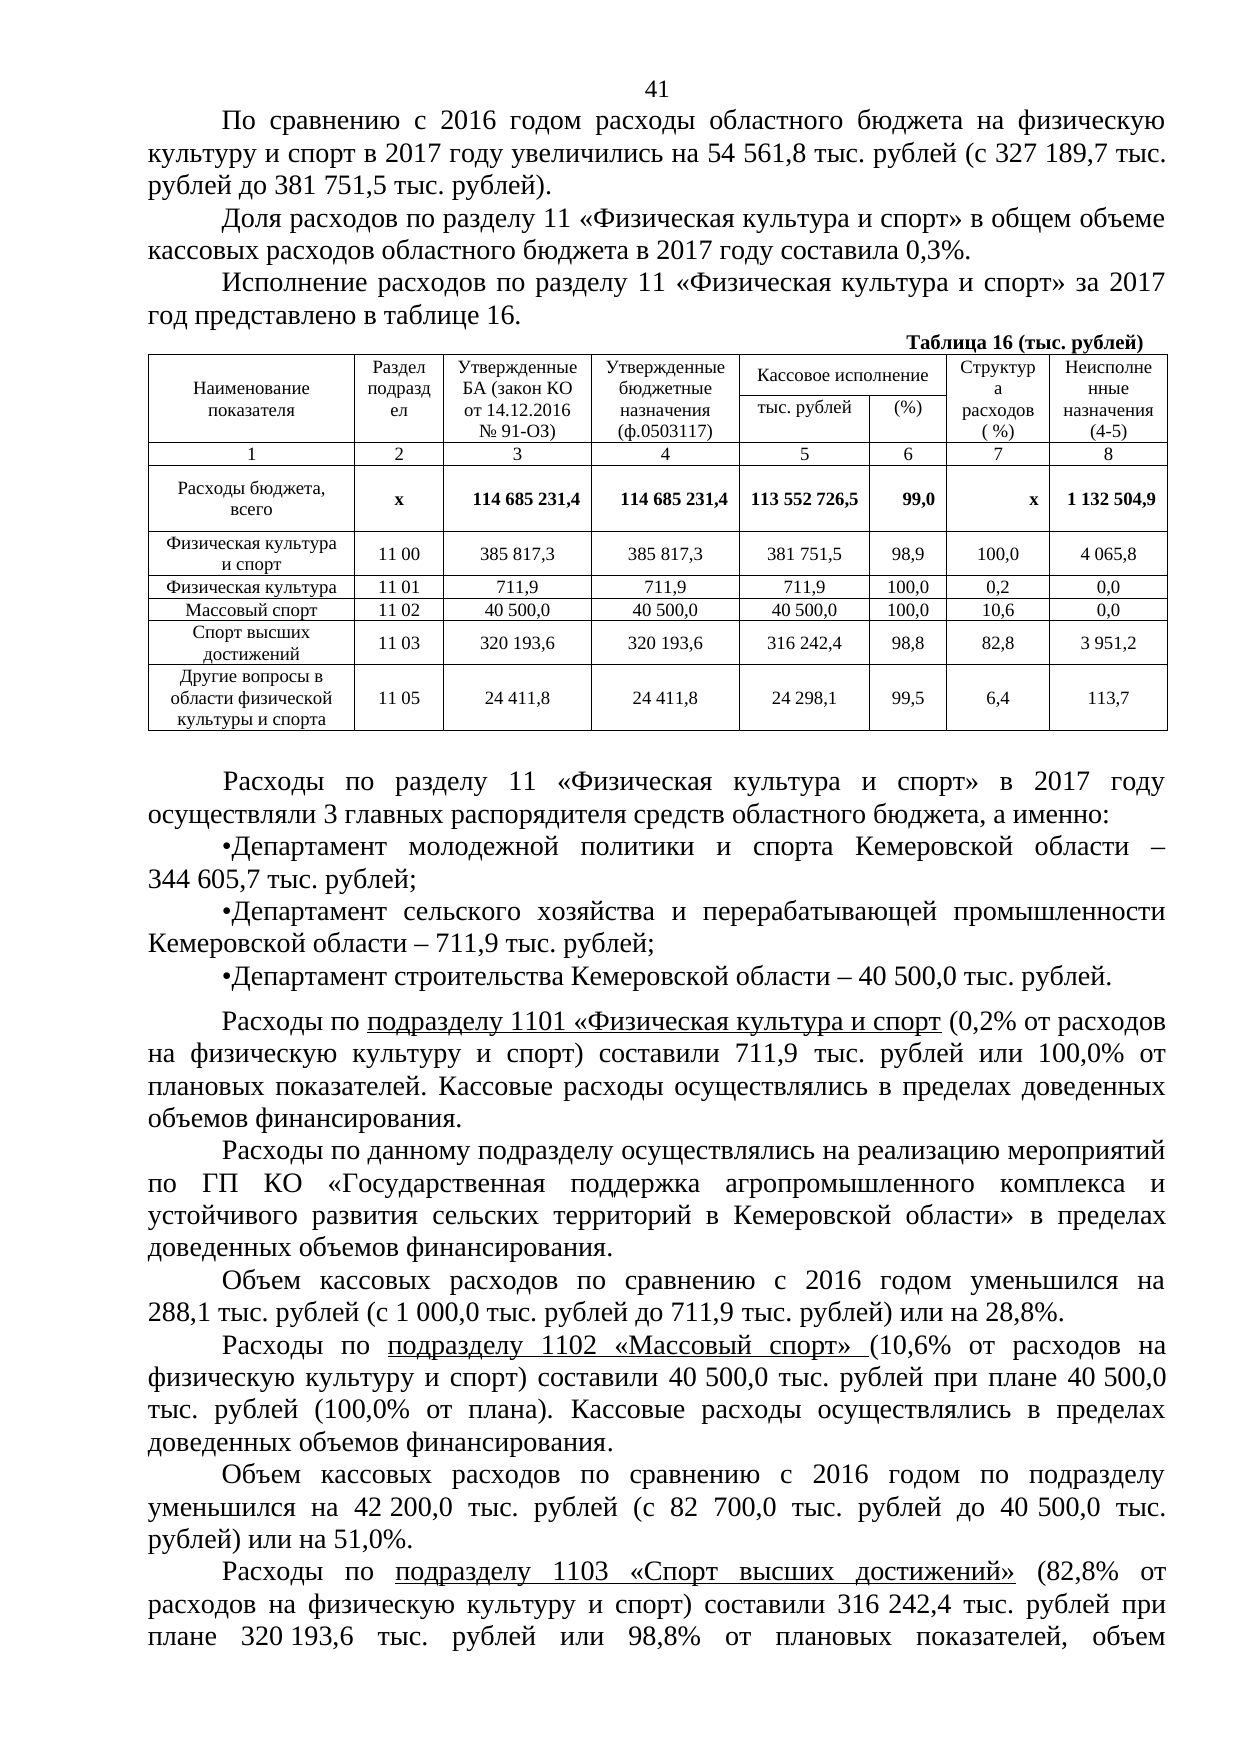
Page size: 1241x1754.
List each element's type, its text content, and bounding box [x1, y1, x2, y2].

table_cell 711,9 [740, 576, 869, 597]
table_cell 3 951,2 [1050, 621, 1167, 664]
text Расходы по подразделу 1102 «Массовый спорт» (10,6% от расходов на физическую культуру и спорт) составили 40 500,0 тыс. рублей при плане 40 500,0 тыс. рублей (100,0% от плана). Кассовые расходы осуществлялись в пределах доведенных объемов финансирования. [148, 1328, 1167, 1457]
table_cell 99,5 [870, 665, 946, 730]
table_cell 6,4 [947, 665, 1049, 730]
table_cell Физическая культура и спорт [149, 532, 354, 575]
text Объем кассовых расходов по сравнению с 2016 годом по подразделу уменьшился на 42 200,0 тыс. рублей (с 82 700,0 тыс. рублей до 40 500,0 тыс. рублей) или на 51,0%. [148, 1457, 1167, 1554]
table_cell 3 [444, 443, 591, 465]
table_cell 711,9 [444, 576, 591, 597]
table_cell тыс. рублей [740, 396, 869, 442]
table_cell 24 411,8 [444, 665, 591, 730]
text •Департамент сельского хозяйства и перерабатывающей промышленности Кемеровской области – 711,9 тыс. рублей; [148, 894, 1167, 959]
table_cell 6 [870, 443, 946, 465]
table_cell 0,0 [1050, 576, 1167, 597]
table_cell 11 02 [355, 599, 443, 620]
text Расходы по данному подразделу осуществлялись на реализацию мероприятий по ГП КО «Государственная поддержка агропромышленного комплекса и устойчивого развития сельских территорий в Кемеровской области» в пределах доведенных объемов финансирования. [148, 1133, 1167, 1263]
table_cell 40 500,0 [444, 599, 591, 620]
table_cell 1 [149, 443, 354, 465]
table_cell Расходы бюджета, всего [149, 466, 354, 531]
table_cell 711,9 [592, 576, 739, 597]
text Доля расходов по разделу 11 «Физическая культура и спорт» в общем объеме кассовых расходов областного бюджета в 2017 году составила 0,3%. [148, 201, 1167, 265]
table_cell х [355, 466, 443, 531]
text По сравнению с 2016 годом расходы областного бюджета на физическую культуру и спорт в 2017 году увеличились на 54 561,8 тыс. рублей (с 327 189,7 тыс. рублей до 381 751,5 тыс. рублей). [148, 103, 1167, 201]
table_cell 100,0 [947, 532, 1049, 575]
table_cell 100,0 [870, 599, 946, 620]
table_cell 5 [740, 443, 869, 465]
table_cell 11 01 [355, 576, 443, 597]
table_cell 82,8 [947, 621, 1049, 664]
table_header Раздел подраздел [355, 355, 443, 442]
table_cell 7 [947, 443, 1049, 465]
table_cell х [947, 466, 1049, 531]
table_cell 100,0 [870, 576, 946, 597]
table_header Кассовое исполнение [740, 355, 946, 395]
text Исполнение расходов по разделу 11 «Физическая культура и спорт» за 2017 год представлено в таблице 16. [148, 265, 1167, 330]
table_cell 4 065,8 [1050, 532, 1167, 575]
table_cell Массовый спорт [149, 599, 354, 620]
table_header Наименование показателя [149, 355, 354, 442]
table_cell Спорт высших достижений [149, 621, 354, 664]
table_cell 11 05 [355, 665, 443, 730]
table_cell 24 298,1 [740, 665, 869, 730]
table_cell 98,8 [870, 621, 946, 664]
table_cell 320 193,6 [444, 621, 591, 664]
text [148, 1554, 1167, 1652]
text Расходы по подразделу 1101 «Физическая культура и спорт (0,2% от расходов на физическую культуру и спорт) составили 711,9 тыс. рублей или 100,0% от плановых показателей. Кассовые расходы осуществлялись в пределах доведенных объемов финансирования. [148, 1004, 1167, 1133]
table_cell 316 242,4 [740, 621, 869, 664]
table_cell 40 500,0 [592, 599, 739, 620]
table_cell 385 817,3 [592, 532, 739, 575]
table_cell 385 817,3 [444, 532, 591, 575]
table_cell 114 685 231,4 [592, 466, 739, 531]
table_cell 381 751,5 [740, 532, 869, 575]
table_cell 10,6 [947, 599, 1049, 620]
table_cell 40 500,0 [740, 599, 869, 620]
table_header Структура расходов ( %) [947, 355, 1049, 442]
table_cell 113 552 726,5 [740, 466, 869, 531]
text Таблица 16 (тыс. рублей) [885, 330, 1167, 354]
table_cell Физическая культура [149, 576, 354, 597]
table_cell 2 [355, 443, 443, 465]
table_cell 114 685 231,4 [444, 466, 591, 531]
table_cell 24 411,8 [592, 665, 739, 730]
table_cell 11 03 [355, 621, 443, 664]
text Расходы по разделу 11 «Физическая культура и спорт» в 2017 году осуществляли 3 главных распорядителя средств областного бюджета, а именно: [148, 764, 1167, 829]
table_header Неисполненные назначения (4-5) [1050, 355, 1167, 442]
table_cell 4 [592, 443, 739, 465]
table_cell 98,9 [870, 532, 946, 575]
table_cell 0,0 [1050, 599, 1167, 620]
table_cell Другие вопросы в области физической культуры и спорта [149, 665, 354, 730]
table_cell 320 193,6 [592, 621, 739, 664]
table_cell 0,2 [947, 576, 1049, 597]
table_cell 1 132 504,9 [1050, 466, 1167, 531]
table_header Утвержденные бюджетные назначения (ф.0503117) [592, 355, 739, 442]
table_cell 8 [1050, 443, 1167, 465]
text •Департамент строительства Кемеровской области – 40 500,0 тыс. рублей. [148, 959, 1167, 991]
table_cell 99,0 [870, 466, 946, 531]
text •Департамент молодежной политики и спорта Кемеровской области – 344 605,7 тыс. рублей; [148, 829, 1167, 894]
table_cell 113,7 [1050, 665, 1167, 730]
table_cell (%) [870, 396, 946, 442]
table_cell 11 00 [355, 532, 443, 575]
text Объем кассовых расходов по сравнению с 2016 годом уменьшился на 288,1 тыс. рублей (с 1 000,0 тыс. рублей до 711,9 тыс. рублей) или на 28,8%. [148, 1263, 1167, 1328]
table_header Утвержденные БА (закон КО от 14.12.2016 № 91-ОЗ) [444, 355, 591, 442]
